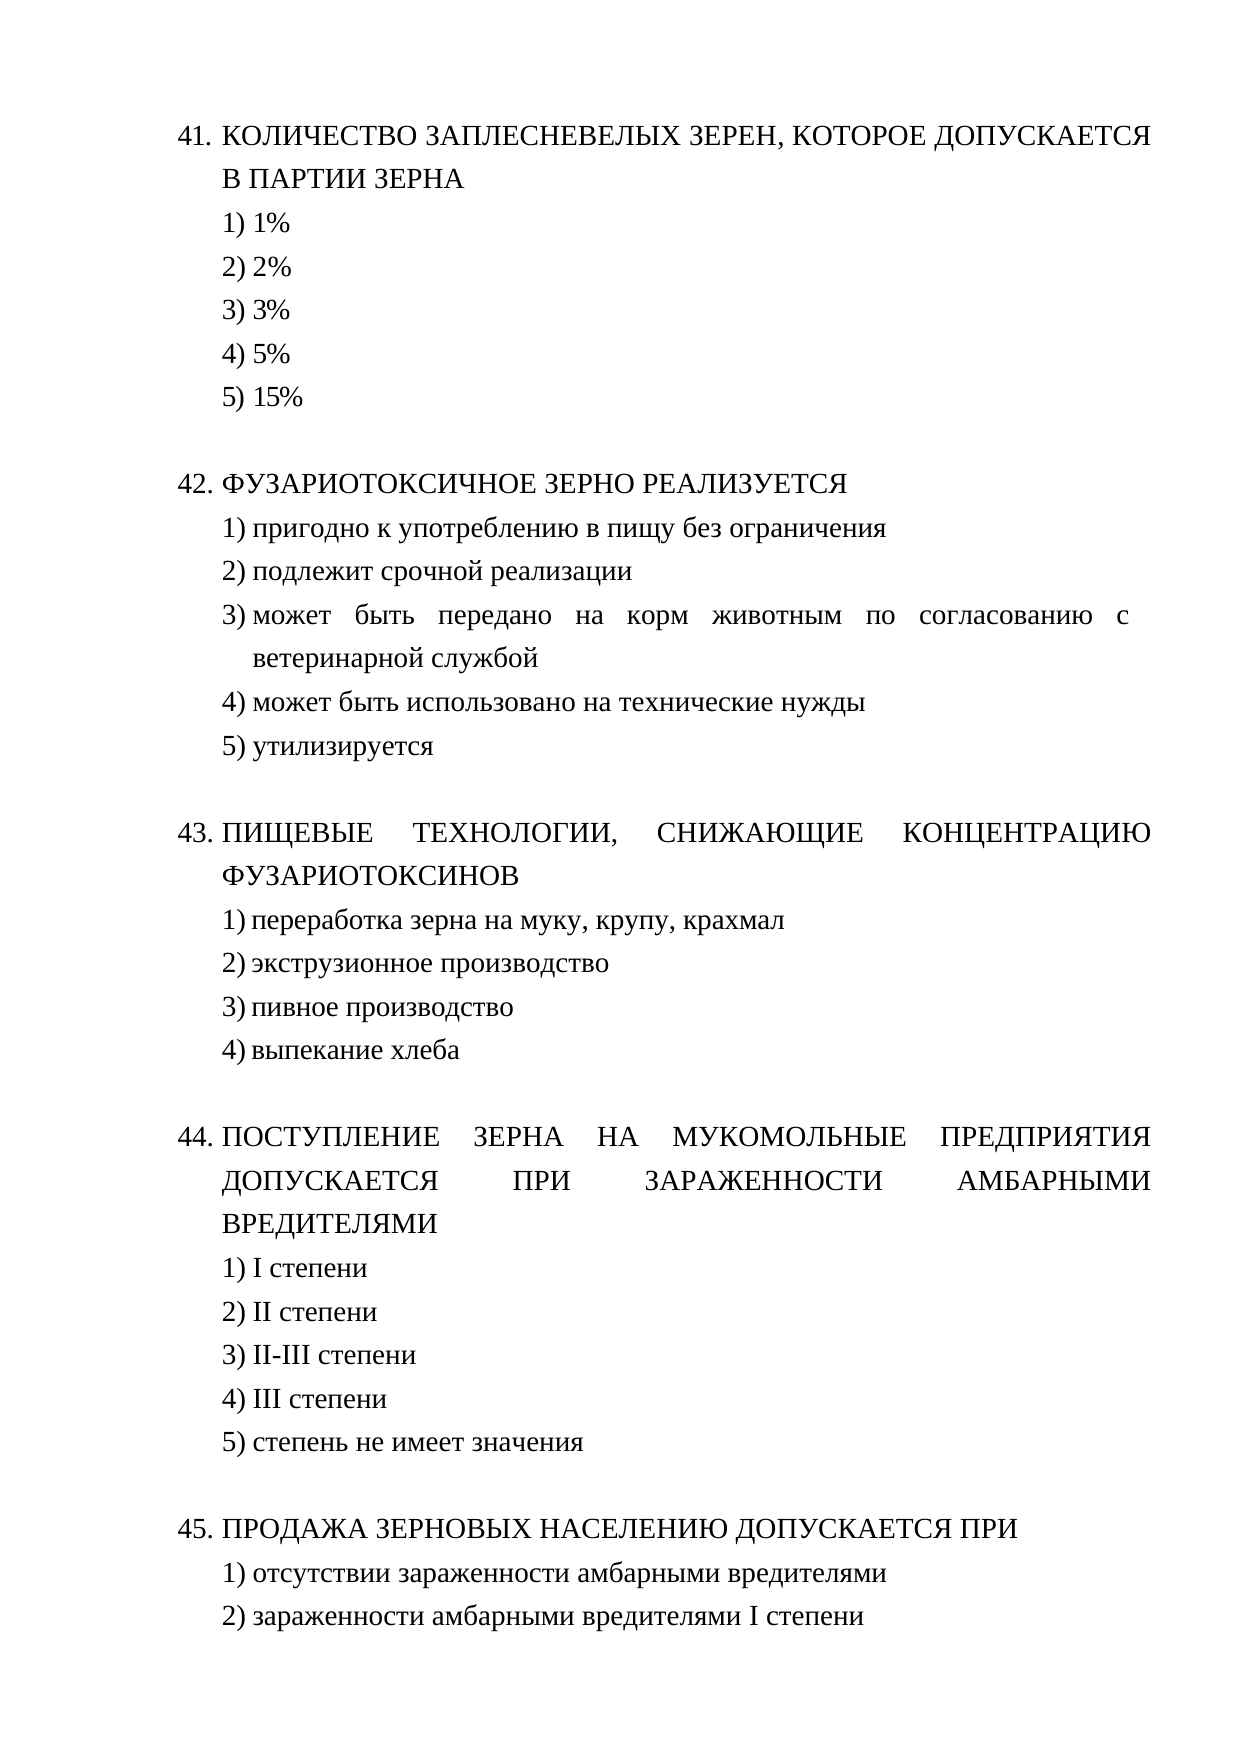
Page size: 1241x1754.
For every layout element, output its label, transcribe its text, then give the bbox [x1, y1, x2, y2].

list ПРОДАЖА ЗЕРНОВЫХ НАСЕЛЕНИЮ ДОПУСКАЕТСЯ ПРИ [177, 1511, 1152, 1545]
list зараженности амбарными вредителями I степени [222, 1598, 1152, 1632]
list I степени [222, 1250, 1152, 1284]
list 1% [222, 205, 1152, 239]
list степень не имеет значения [222, 1424, 1152, 1458]
list экструзионное производство [222, 945, 1152, 979]
list ПИЩЕВЫЕ ТЕХНОЛОГИИ, СНИЖАЮЩИЕ КОНЦЕНТРАЦИЮ ФУЗАРИОТОКСИНОВ [177, 815, 1152, 892]
list 15% [222, 379, 1152, 413]
list может быть использовано на технические нужды [222, 684, 1130, 718]
list отсутствии зараженности амбарными вредителями [222, 1555, 1152, 1588]
list может быть передано на корм животным по согласованию с ветеринарной службой [222, 597, 1130, 674]
list переработка зерна на муку, крупу, крахмал [222, 902, 1152, 935]
list 5% [222, 336, 1152, 369]
list II степени [222, 1294, 1152, 1327]
list II-III степени [222, 1337, 1152, 1371]
list ПОСТУПЛЕНИЕ ЗЕРНА НА МУКОМОЛЬНЫЕ ПРЕДПРИЯТИЯ ДОПУСКАЕТСЯ ПРИ ЗАРАЖЕННОСТИ АМБАРНЫМИ ВРЕДИТЕЛЯМИ [177, 1119, 1152, 1240]
list выпекание хлеба [222, 1032, 1152, 1066]
list ФУЗАРИОТОКСИЧНОЕ ЗЕРНО РЕАЛИЗУЕТСЯ [177, 466, 1152, 500]
list КОЛИЧЕСТВО ЗАПЛЕСНЕВЕЛЫХ ЗЕРЕН, КОТОРОЕ ДОПУСКАЕТСЯ В ПАРТИИ ЗЕРНА [177, 118, 1152, 195]
list пригодно к употреблению в пищу без ограничения [222, 510, 1130, 543]
list III степени [222, 1381, 1152, 1414]
list 3% [222, 292, 1152, 326]
list 2% [222, 249, 1152, 282]
list подлежит срочной реализации [222, 553, 1130, 587]
list утилизируется [222, 728, 1130, 761]
list пивное производство [222, 989, 1152, 1022]
